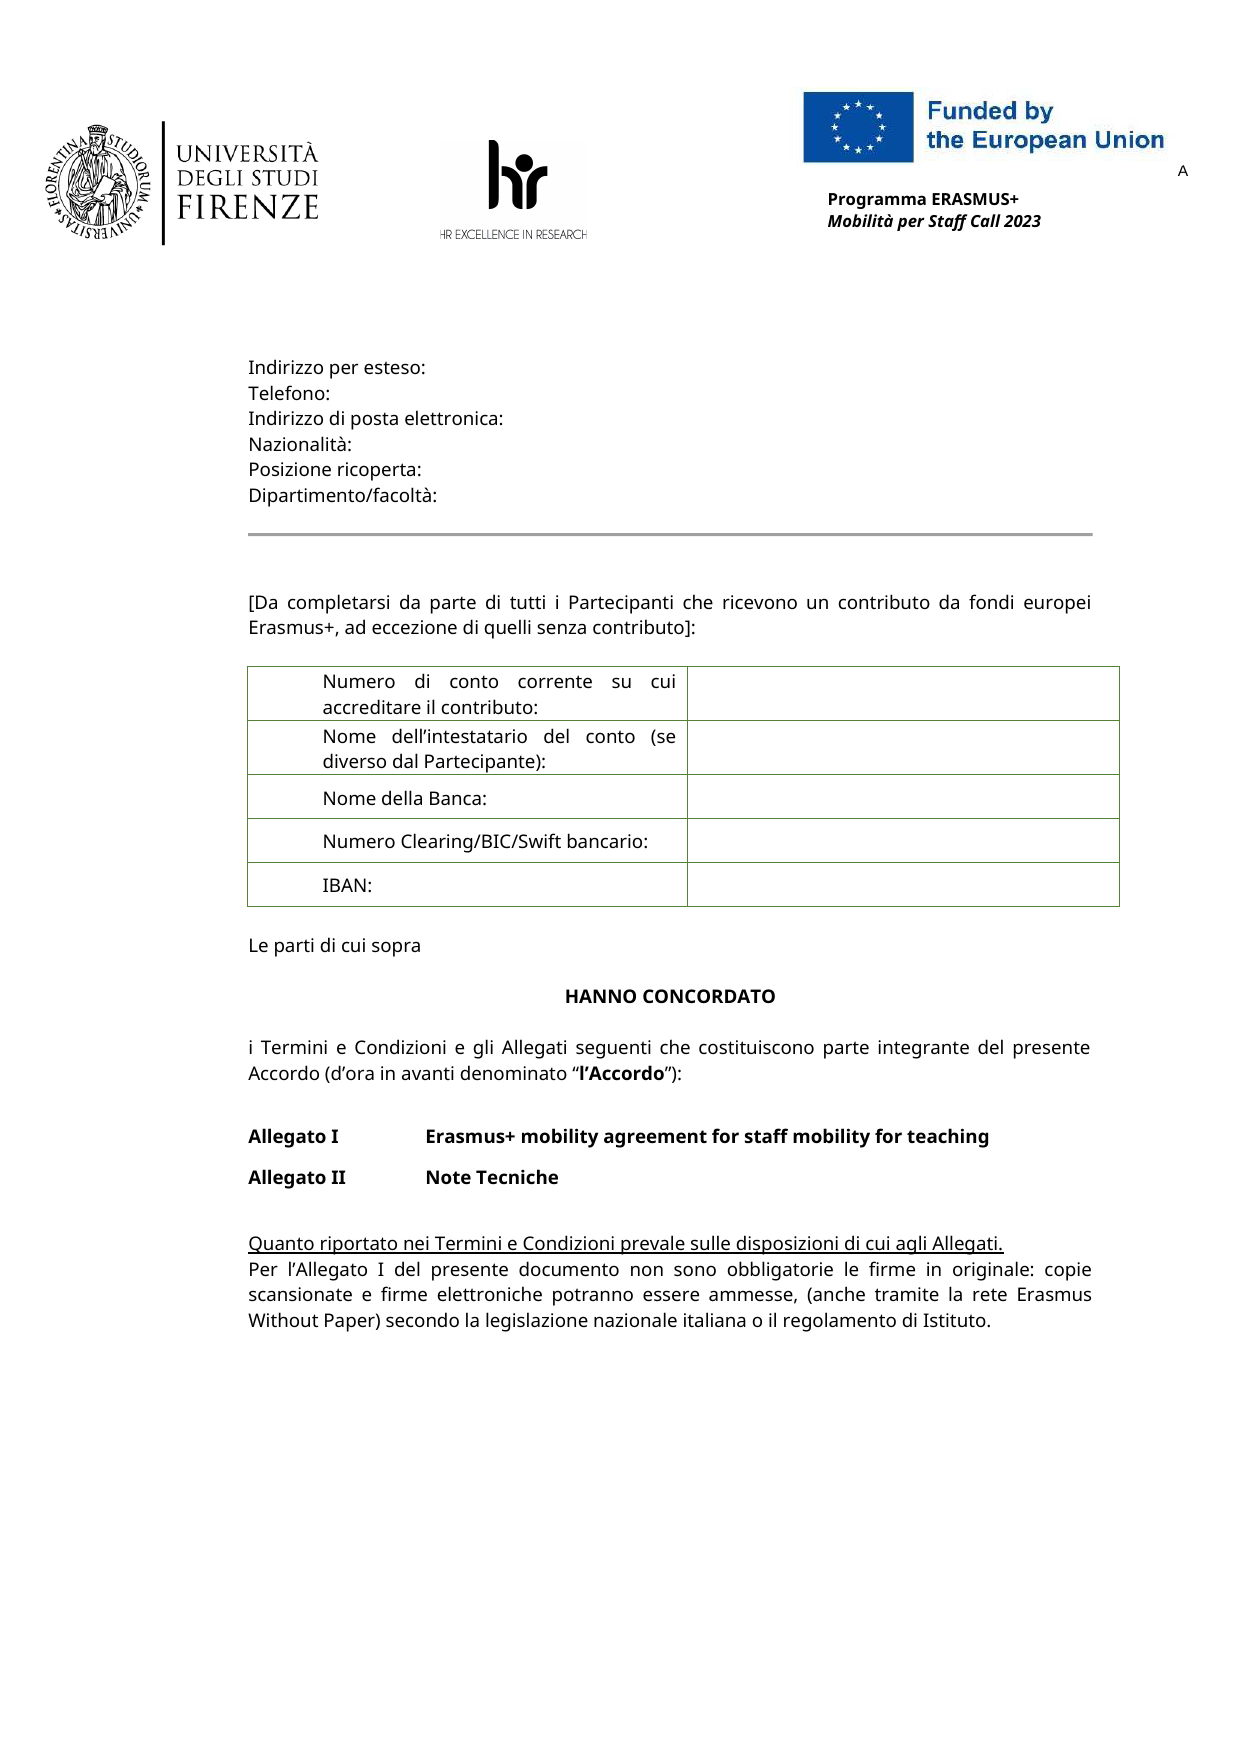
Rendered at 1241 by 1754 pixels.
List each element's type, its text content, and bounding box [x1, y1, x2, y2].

text Indirizzo per esteso: [248, 354, 1092, 380]
text HANNO CONCORDATO [248, 983, 1092, 1009]
text Posizione ricoperta: [248, 456, 1092, 482]
text Per l’Allegato I del presente documento non sono obbligatorie le firme in originale: copie scansionate e firme elettroniche potranno essere ammesse, (anche tramite la rete Erasmus Without Paper) secondo la legislazione nazionale italiana o il regolamento di Istituto. [248, 1256, 1092, 1333]
text Dipartimento/facoltà: [248, 482, 1092, 507]
text [Da completarsi da parte di tutti i Partecipanti che ricevono un contributo da fondi europei Erasmus+, ad eccezione di quelli senza contributo]: [248, 589, 1092, 640]
text Telefono: [248, 380, 1092, 405]
table_cell Numero Clearing/BIC/Swift bancario: [248, 819, 687, 862]
table_cell IBAN: [248, 863, 687, 906]
table_header Numero di conto corrente su cui accreditare il contributo: [248, 667, 687, 720]
text Indirizzo di posta elettronica: [248, 405, 1092, 431]
text Allegato I Erasmus+ mobility agreement for staff mobility for teaching [248, 1124, 1092, 1149]
table_cell Nome dell’intestatario del conto (se diverso dal Partecipante): [248, 721, 687, 774]
table_cell [688, 721, 1119, 774]
picture [0, 30, 1241, 385]
table_header [688, 667, 1119, 720]
text i Termini e Condizioni e gli Allegati seguenti che costituiscono parte integrante del presente Accordo (d’ora in avanti denominato “l’Accordo”): [248, 1034, 1092, 1085]
table_cell [688, 863, 1119, 906]
text Quanto riportato nei Termini e Condizioni prevale sulle disposizioni di cui agli Allegati. [248, 1231, 1092, 1256]
table_cell [688, 819, 1119, 862]
text Nazionalità: [248, 431, 1092, 456]
text Allegato II Note Tecniche [248, 1164, 1092, 1190]
text Le parti di cui sopra [248, 932, 1092, 958]
table_cell [688, 775, 1119, 818]
table_cell Nome della Banca: [248, 775, 687, 818]
